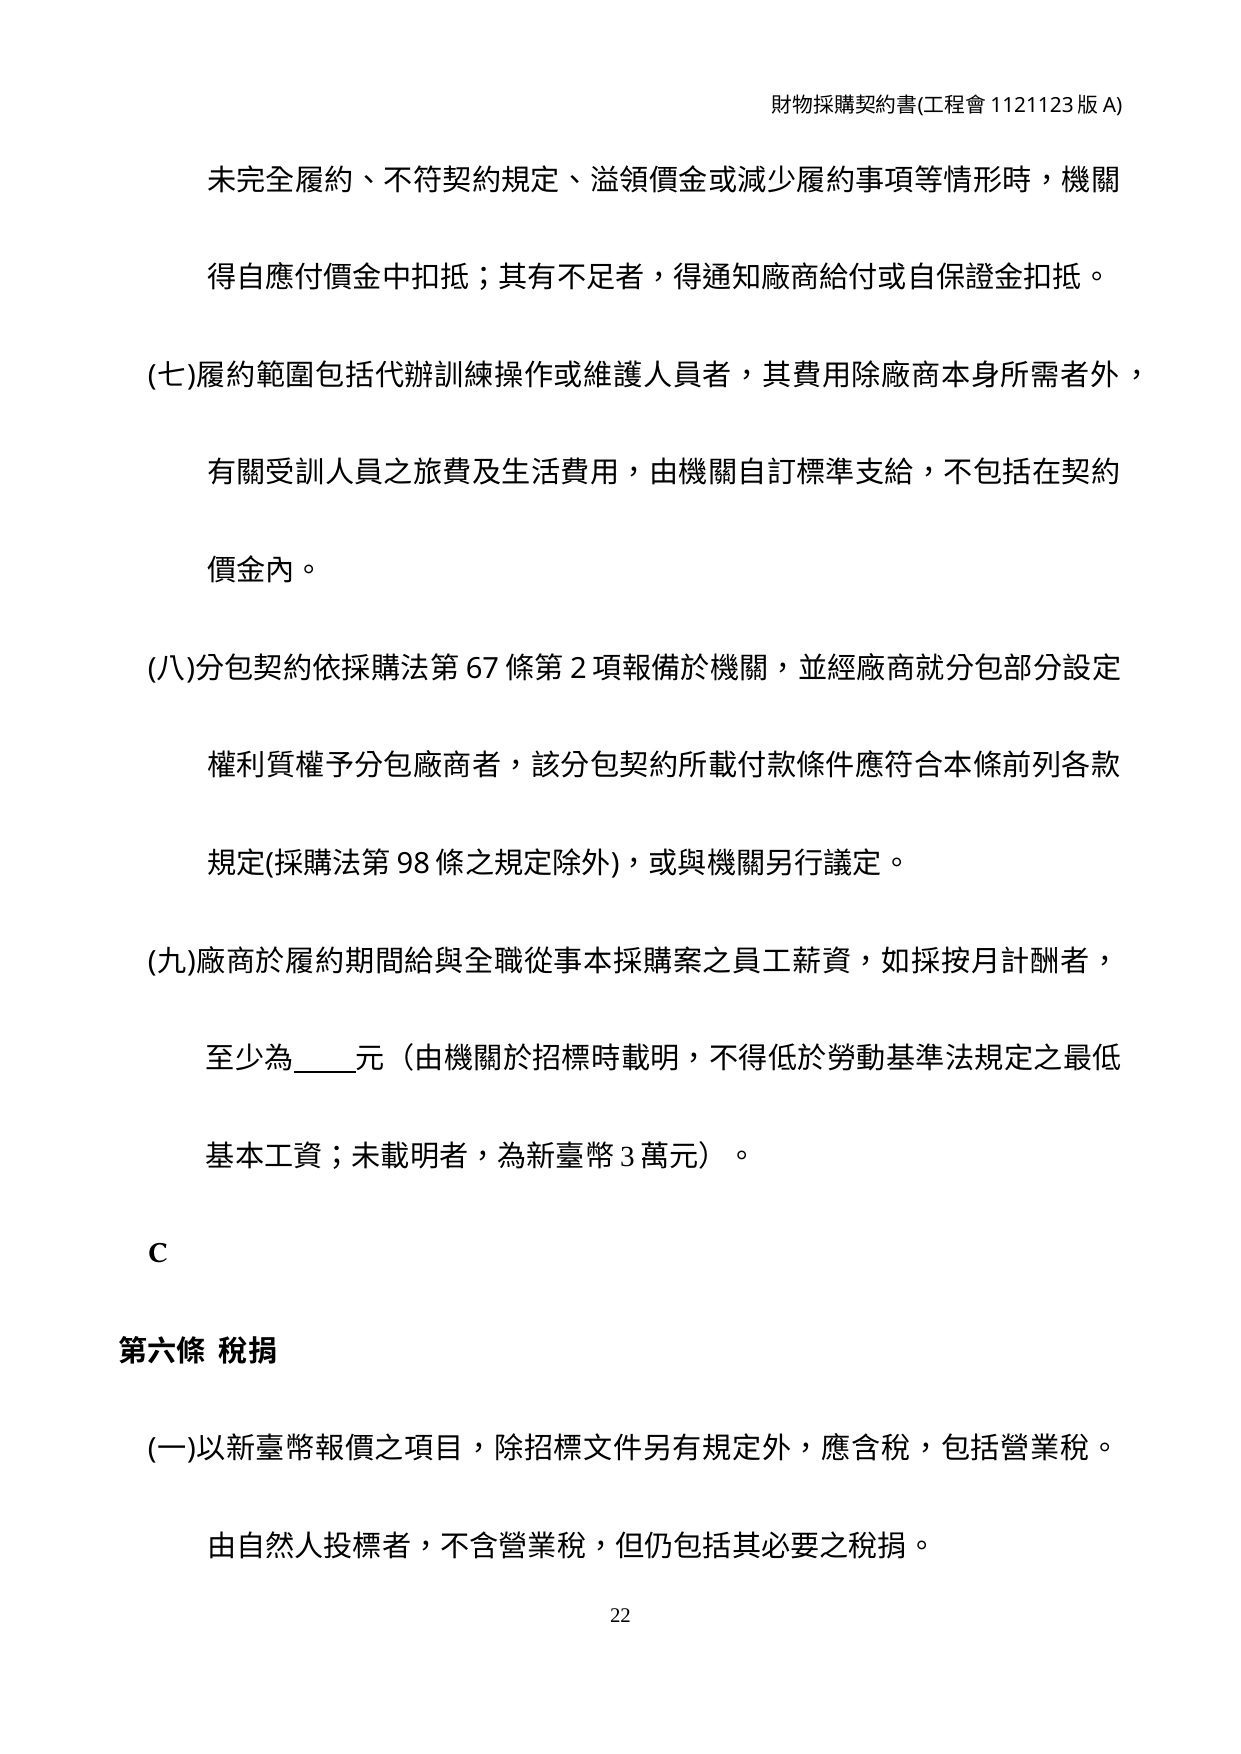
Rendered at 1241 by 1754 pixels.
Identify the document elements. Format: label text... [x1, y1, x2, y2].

text  [148, 1202, 1116, 1300]
text 第六條 稅捐 [118, 1300, 1122, 1397]
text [148, 129, 1122, 324]
text (一)以新臺幣報價之項目，除招標文件另有規定外，應含稅，包括營業稅。由自然人投標者，不含營業稅，但仍包括其必要之稅捐。 [148, 1397, 1122, 1593]
text (八)分包契約依採購法第67條第2項報備於機關，並經廠商就分包部分設定權利質權予分包廠商者，該分包契約所載付款條件應符合本條前列各款規定(採購法第98條之規定除外)，或與機關另行議定。 [148, 617, 1122, 909]
text (七)履約範圍包括代辦訓練操作或維護人員者，其費用除廠商本身所需者外，有關受訓人員之旅費及生活費用，由機關自訂標準支給，不包括在契約價金內。 [148, 324, 1122, 617]
text (九)廠商於履約期間給與全職從事本採購案之員工薪資，如採按月計酬者，至少為 元（由機關於招標時載明，不得低於勞動基準法規定之最低基本工資；未載明者，為新臺幣3萬元）。 [148, 909, 1122, 1202]
